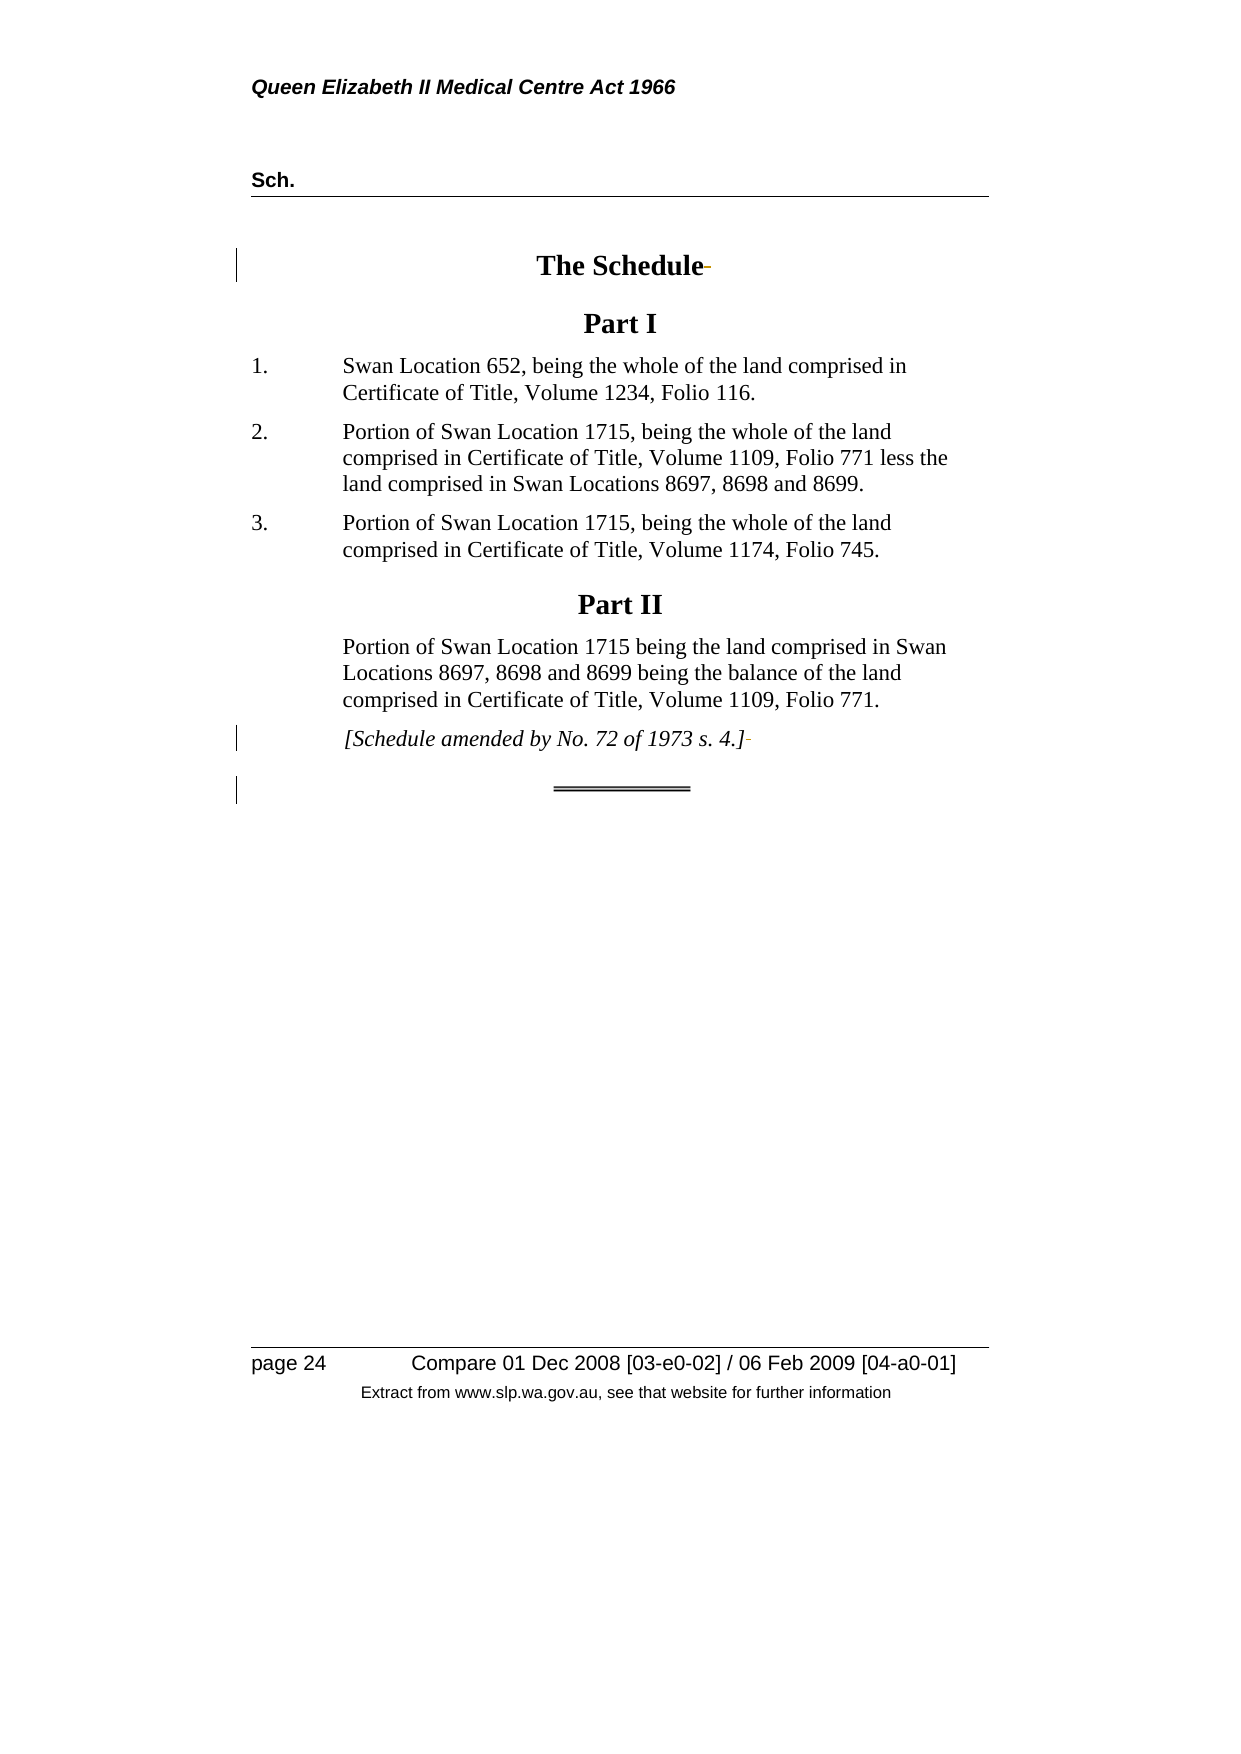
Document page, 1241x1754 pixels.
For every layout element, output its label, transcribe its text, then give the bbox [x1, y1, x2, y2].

subtitle Part II [251, 587, 989, 621]
subtitle The Schedule [251, 248, 989, 282]
subtitle Part I [251, 307, 989, 340]
text 1. Swan Location 652, being the whole of the land comprised in Certificate of Title, Volume 1234, Folio 116. [251, 353, 989, 405]
text 3. Portion of Swan Location 1715, being the whole of the land comprised in Certificate of Title, Volume 1174, Folio 745. [251, 509, 989, 562]
text Portion of Swan Location 1715 being the land comprised in Swan Locations 8697, 8698 and 8699 being the balance of the land comprised in Certificate of Title, Volume 1109, Folio 771. [251, 633, 989, 712]
text [Schedule amended by No. 72 of 1973 s. 4.] [251, 725, 989, 751]
picture [543, 776, 697, 805]
text 2. Portion of Swan Location 1715, being the whole of the land comprised in Certificate of Title, Volume 1109, Folio 771 less the land comprised in Swan Locations 8697, 8698 and 8699. [251, 418, 989, 497]
